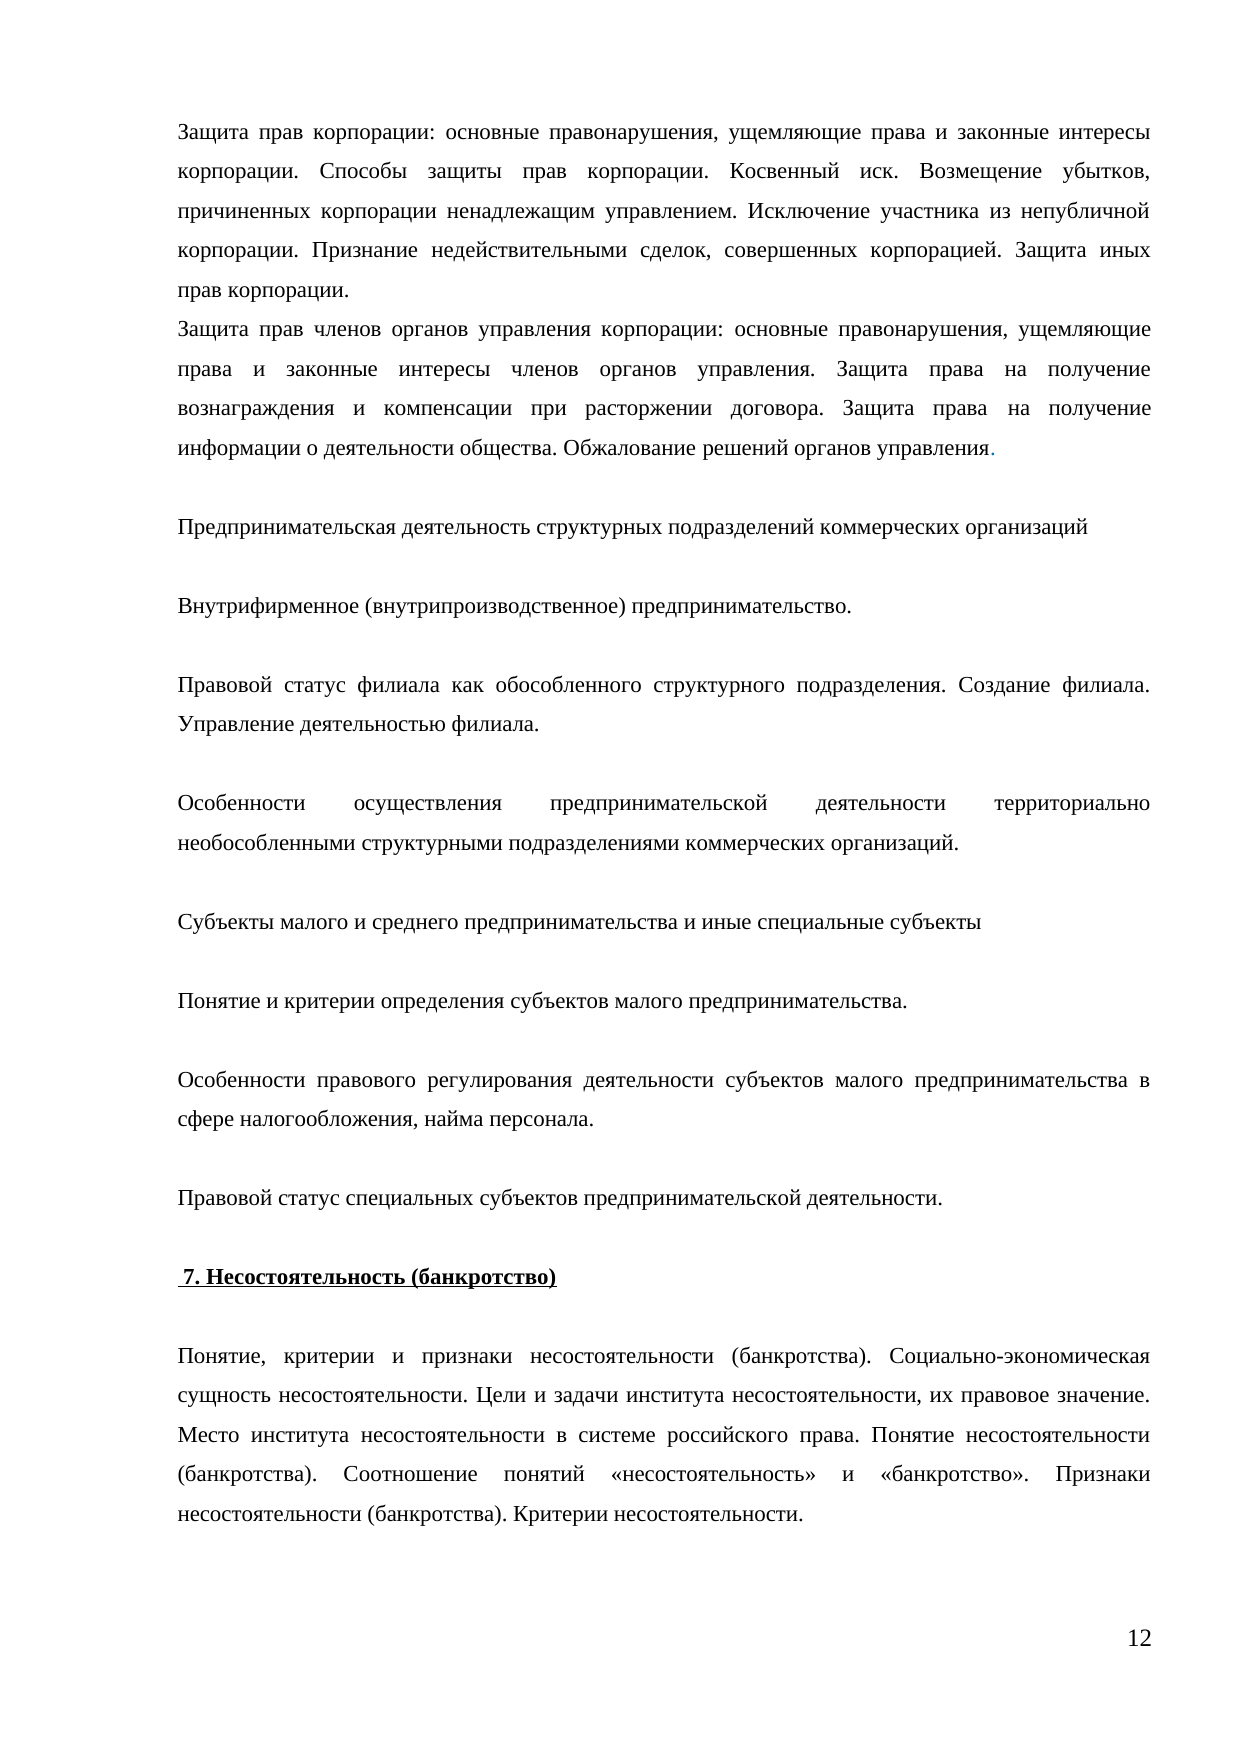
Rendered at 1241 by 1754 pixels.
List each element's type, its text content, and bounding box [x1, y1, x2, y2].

text 7. Несостоятельность (банкротство) [177, 1263, 1152, 1289]
text Предпринимательская деятельность структурных подразделений коммерческих организаций [177, 513, 1152, 539]
text Понятие и критерии определения субъектов малого предпринимательства. [177, 987, 1152, 1013]
text Внутрифирменное (внутрипроизводственное) предпринимательство. [177, 592, 1152, 618]
text Правовой статус специальных субъектов предпринимательской деятельности. [177, 1184, 1152, 1210]
text Особенности правового регулирования деятельности субъектов малого предпринимательства в сфере налогообложения, найма персонала. [177, 1066, 1152, 1131]
text Защита прав членов органов управления корпорации: основные правонарушения, ущемляющие права и законные интересы членов органов управления. Защита права на получение вознаграждения и компенсации при расторжении договора. Защита права на получение информации о деятельности общества. Обжалование решений органов управления. [177, 316, 1152, 460]
text Особенности осуществления предпринимательской деятельности территориально необособленными структурными подразделениями коммерческих организаций. [177, 789, 1152, 855]
text Понятие, критерии и признаки несостоятельности (банкротства). Социально-экономическая сущность несостоятельности. Цели и задачи института несостоятельности, их правовое значение. Место института несостоятельности в системе российского права. Понятие несостоятельности (банкротства). Соотношение понятий «несостоятельность» и «банкротство». Признаки несостоятельности (банкротства). Критерии несостоятельности. [177, 1342, 1152, 1526]
text Субъекты малого и среднего предпринимательства и иные специальные субъекты [177, 908, 1152, 934]
text Правовой статус филиала как обособленного структурного подразделения. Создание филиала. Управление деятельностью филиала. [177, 671, 1152, 737]
text Защита прав корпорации: основные правонарушения, ущемляющие права и законные интересы корпорации. Способы защиты прав корпорации. Косвенный иск. Возмещение убытков, причиненных корпорации ненадлежащим управлением. Исключение участника из непубличной корпорации. Признание недействительными сделок, совершенных корпорацией. Защита иных прав корпорации. [177, 118, 1152, 302]
